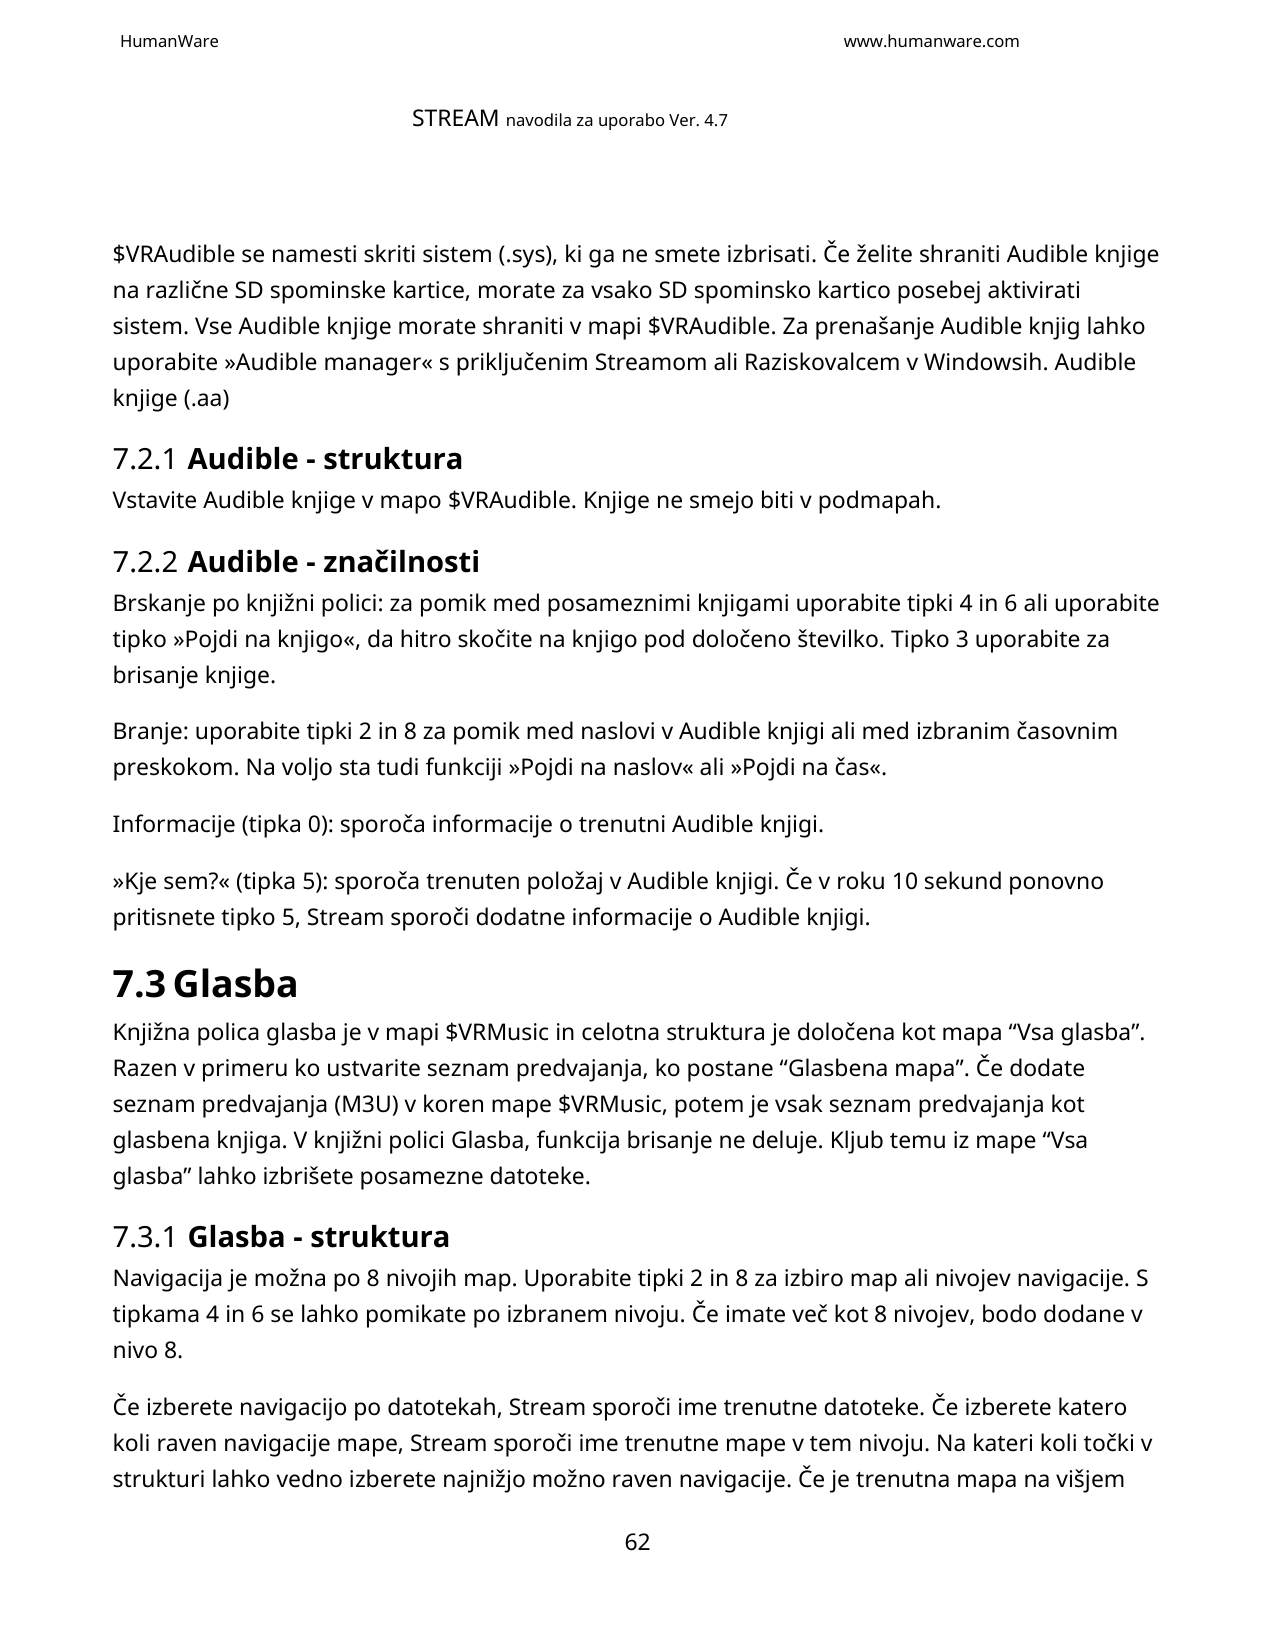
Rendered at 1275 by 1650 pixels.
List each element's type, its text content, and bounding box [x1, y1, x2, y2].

subtitle 7.3.1 Glasba - struktura [112, 1217, 1162, 1256]
text Informacije (tipka 0): sporoča informacije o trenutni Audible knjigi. [112, 808, 1162, 839]
subtitle 7.3 Glasba [112, 957, 1162, 1008]
text Brskanje po knjižni polici: za pomik med posameznimi knjigami uporabite tipki 4 in 6 ali uporabite tipko »Pojdi na knjigo«, da hitro skočite na knjigo pod določeno številko. Tipko 3 uporabite za brisanje knjige. [112, 587, 1162, 690]
subtitle 7.2.1 Audible - struktura [112, 439, 1162, 478]
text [112, 238, 1162, 413]
text »Kje sem?« (tipka 5): sporoča trenuten položaj v Audible knjigi. Če v roku 10 sekund ponovno pritisnete tipko 5, Stream sporoči dodatne informacije o Audible knjigi. [112, 865, 1162, 932]
text Navigacija je možna po 8 nivojih map. Uporabite tipki 2 in 8 za izbiro map ali nivojev navigacije. S tipkama 4 in 6 se lahko pomikate po izbranem nivoju. Če imate več kot 8 nivojev, bodo dodane v nivo 8. [112, 1262, 1162, 1365]
subtitle 7.2.2 Audible - značilnosti [112, 541, 1162, 581]
text Branje: uporabite tipki 2 in 8 za pomik med naslovi v Audible knjigi ali med izbranim časovnim preskokom. Na voljo sta tudi funkciji »Pojdi na naslov« ali »Pojdi na čas«. [112, 715, 1162, 782]
text Knjižna polica glasba je v mapi $VRMusic in celotna struktura je določena kot mapa “Vsa glasba”. Razen v primeru ko ustvarite seznam predvajanja, ko postane “Glasbena mapa”. Če dodate seznam predvajanja (M3U) v koren mape $VRMusic, potem je vsak seznam predvajanja kot glasbena knjiga. V knjižni polici Glasba, funkcija brisanje ne deluje. Kljub temu iz mape “Vsa glasba” lahko izbrišete posamezne datoteke. [112, 1016, 1162, 1191]
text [112, 1391, 1162, 1494]
text Vstavite Audible knjige v mapo $VRAudible. Knjige ne smejo biti v podmapah. [112, 484, 1162, 516]
